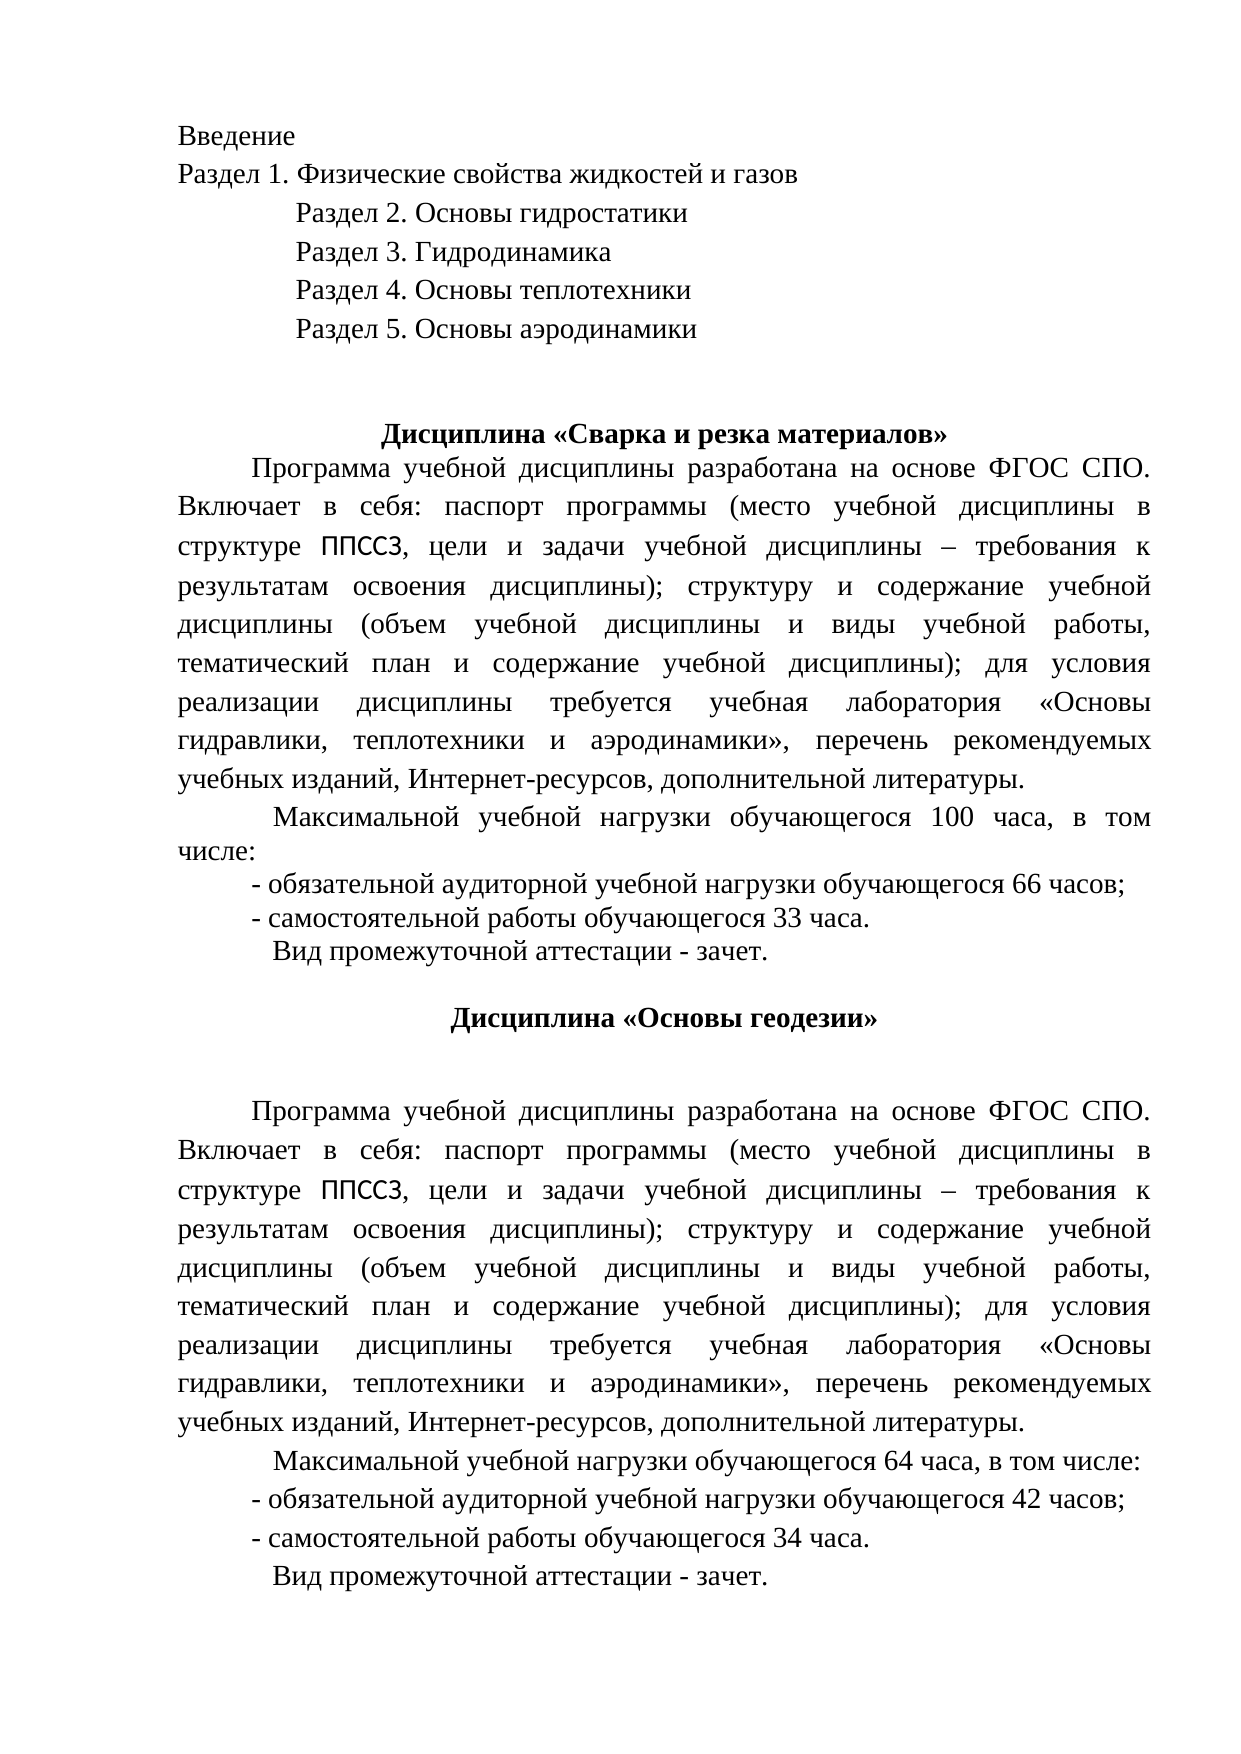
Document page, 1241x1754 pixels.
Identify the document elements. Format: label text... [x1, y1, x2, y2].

text Раздел 5. Основы аэродинамики [295, 311, 1152, 344]
text - обязательной аудиторной учебной нагрузки обучающегося 66 часов; [251, 866, 1152, 900]
text Вид промежуточной аттестации - зачет. [177, 1558, 1152, 1592]
text Раздел 1. Физические свойства жидкостей и газов [177, 157, 1152, 190]
text Максимальной учебной нагрузки обучающегося 64 часа, в том числе: [177, 1443, 1152, 1476]
text Дисциплина «Основы геодезии» [177, 1001, 1152, 1034]
text Раздел 2. Основы гидростатики [295, 195, 1152, 229]
text Раздел 4. Основы теплотехники [295, 272, 1152, 306]
text - обязательной аудиторной учебной нагрузки обучающегося 42 часов; [251, 1481, 1152, 1515]
text - самостоятельной работы обучающегося 33 часа. [251, 900, 1152, 933]
text Дисциплина «Сварка и резка материалов» [177, 416, 1152, 450]
text Максимальной учебной нагрузки обучающегося 100 часа, в том числе: [177, 799, 1152, 866]
text Раздел 3. Гидродинамика [295, 234, 1152, 267]
text Вид промежуточной аттестации - зачет. [177, 933, 1152, 967]
text Введение [177, 118, 1152, 152]
text - самостоятельной работы обучающегося 34 часа. [251, 1520, 1152, 1553]
